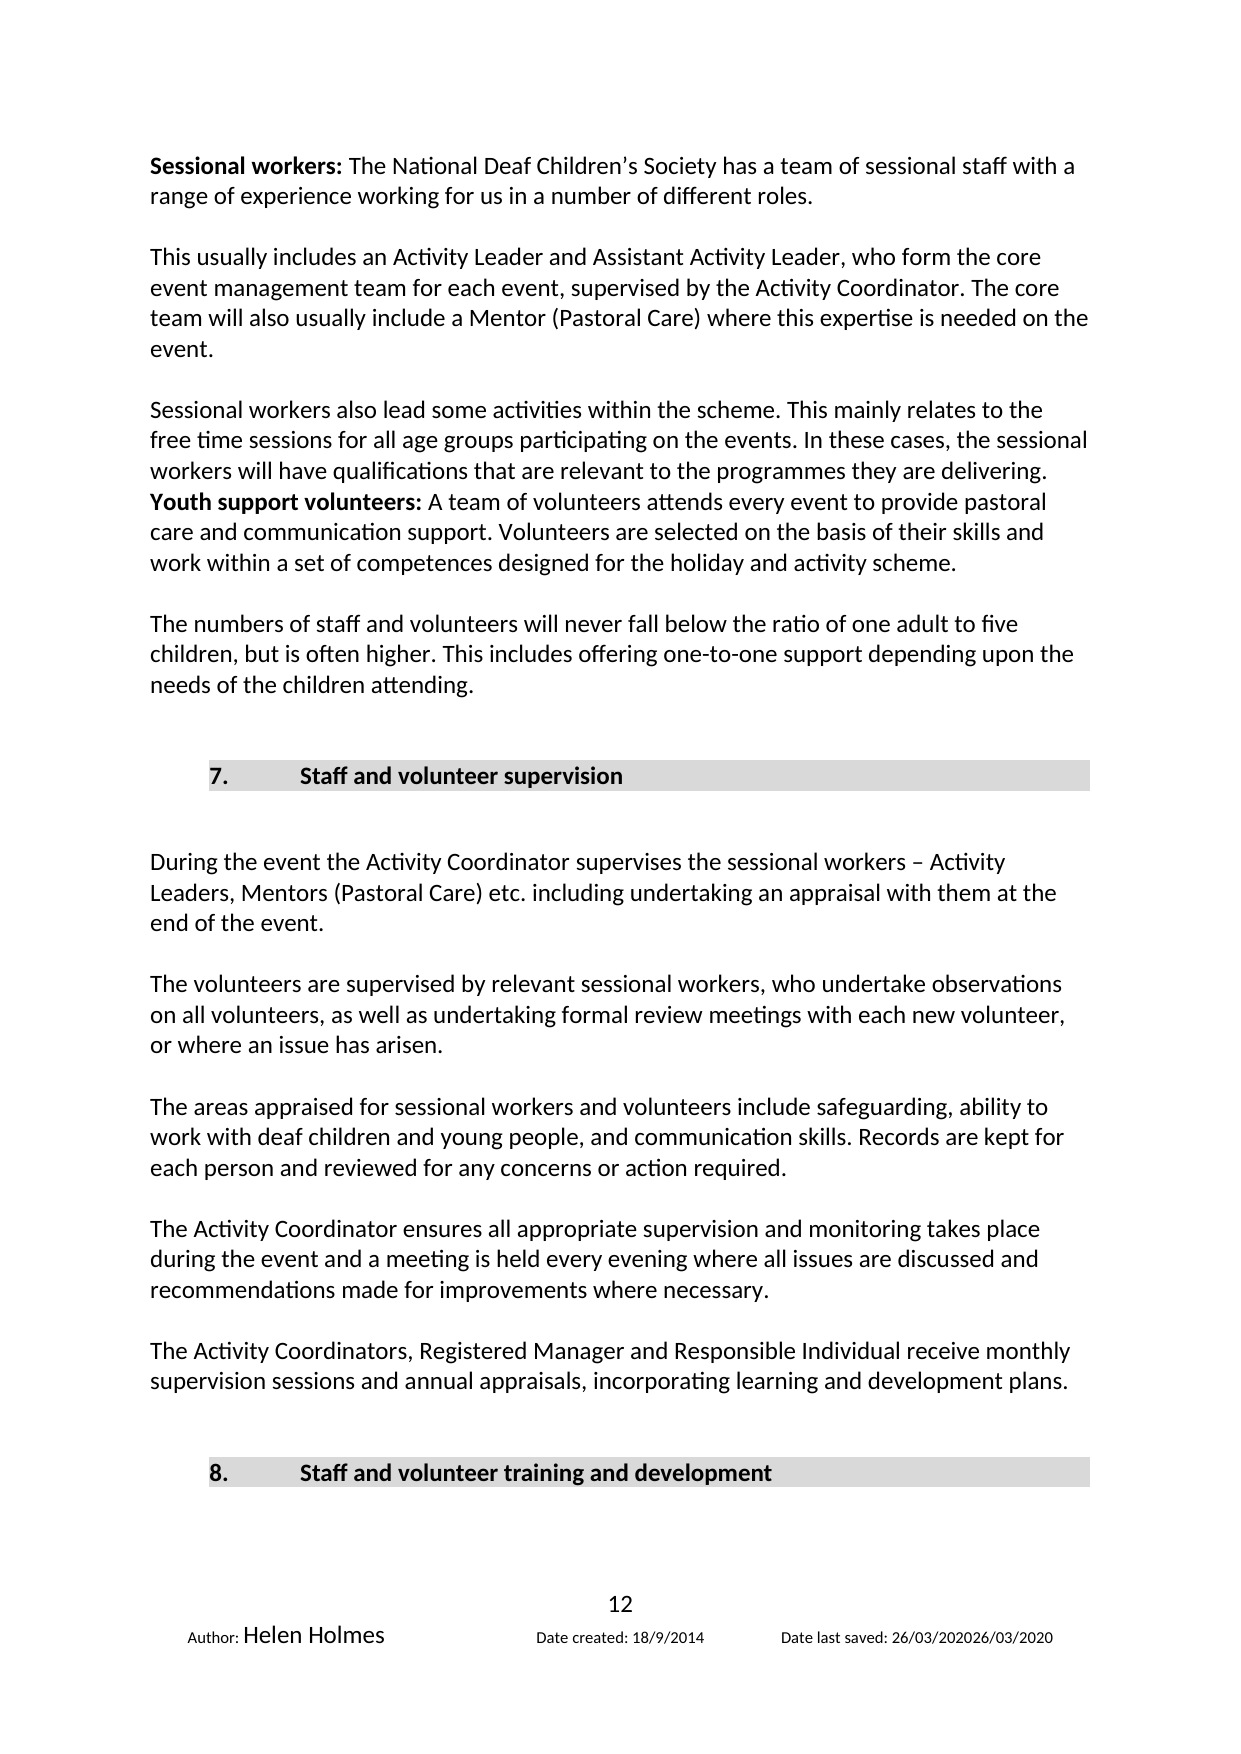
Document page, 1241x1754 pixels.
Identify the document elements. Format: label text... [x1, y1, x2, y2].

text The Activity Coordinators, Registered Manager and Responsible Individual receive monthly supervision sessions and annual appraisals, incorporating learning and development plans. [150, 1335, 1090, 1396]
text Youth support volunteers: A team of volunteers attends every event to provide pastoral care and communication support. Volunteers are selected on the basis of their skills and work within a set of competences designed for the holiday and activity scheme. [150, 486, 1090, 577]
text The Activity Coordinator ensures all appropriate supervision and monitoring takes place during the event and a meeting is held every evening where all issues are discussed and recommendations made for improvements where necessary. [150, 1213, 1090, 1304]
text Sessional workers: The National Deaf Children’s Society has a team of sessional staff with a range of experience working for us in a number of different roles. [150, 150, 1090, 211]
text The areas appraised for sessional workers and volunteers include safeguarding, ability to work with deaf children and young people, and communication skills. Records are kept for each person and reviewed for any concerns or action required. [150, 1091, 1090, 1182]
subtitle 7. Staff and volunteer supervision [209, 760, 1090, 791]
text During the event the Activity Coordinator supervises the sessional workers – Activity Leaders, Mentors (Pastoral Care) etc. including undertaking an appraisal with them at the end of the event. [150, 846, 1090, 938]
subtitle 8. Staff and volunteer training and development [209, 1457, 1090, 1487]
text This usually includes an Activity Leader and Assistant Activity Leader, who form the core event management team for each event, supervised by the Activity Coordinator. The core team will also usually include a Mentor (Pastoral Care) where this expertise is needed on the event. [150, 242, 1090, 364]
text The volunteers are supervised by relevant sessional workers, who undertake observations on all volunteers, as well as undertaking formal review meetings with each new volunteer, or where an issue has arisen. [150, 968, 1090, 1060]
text The numbers of staff and volunteers will never fall below the ratio of one adult to five children, but is often higher. This includes offering one-to-one support depending upon the needs of the children attending. [150, 608, 1090, 699]
text Sessional workers also lead some activities within the scheme. This mainly relates to the free time sessions for all age groups participating on the events. In these cases, the sessional workers will have qualifications that are relevant to the programmes they are delivering. [150, 394, 1090, 486]
